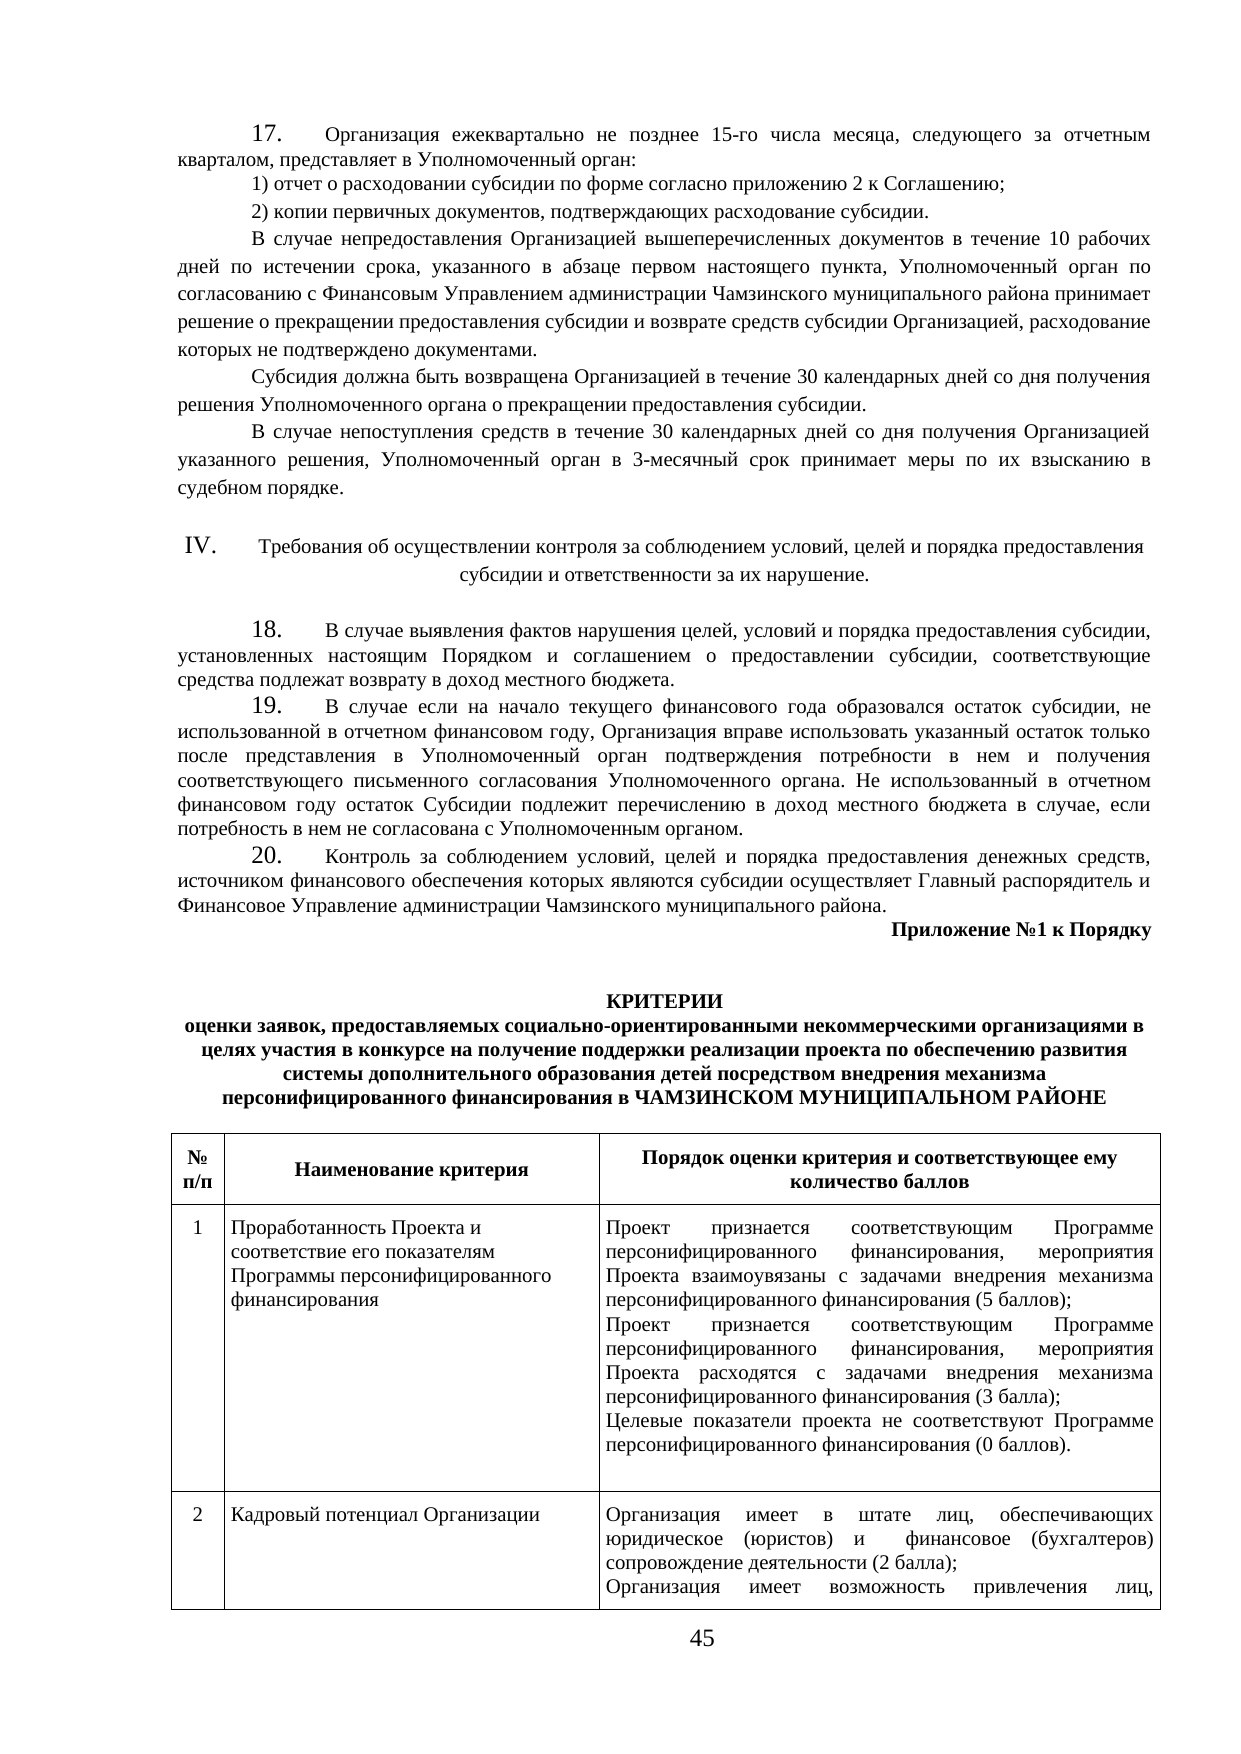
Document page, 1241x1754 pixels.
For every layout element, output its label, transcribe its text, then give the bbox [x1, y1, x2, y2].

list В случае если на начало текущего финансового года образовался остаток субсидии, не использованной в отчетном финансовом году, Организация вправе использовать указанный остаток только после представления в Уполномоченный орган подтверждения потребности в нем и получения соответствующего письменного согласования Уполномоченного органа. Не использованный в отчетном финансовом году остаток Субсидии подлежит перечислению в доход местного бюджета в случае, если потребность в нем не согласована с Уполномоченным органом. [177, 691, 1152, 840]
list Требования об осуществлении контроля за соблюдением условий, целей и порядка предоставления субсидии и ответственности за их нарушение. [177, 530, 1152, 586]
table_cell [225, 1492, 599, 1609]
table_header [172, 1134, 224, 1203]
list В случае выявления фактов нарушения целей, условий и порядка предоставления субсидии, установленных настоящим Порядком и соглашением о предоставлении субсидии, соответствующие средства подлежат возврату в доход местного бюджета. [177, 614, 1152, 691]
text 2) копии первичных документов, подтверждающих расходование субсидии. [177, 198, 1152, 223]
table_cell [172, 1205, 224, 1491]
text В случае непоступления средств в течение 30 календарных дней со дня получения Организацией указанного решения, Уполномоченный орган в 3-месячный срок принимает меры по их взысканию в судебном порядке. [177, 419, 1152, 499]
text Субсидия должна быть возвращена Организацией в течение 30 календарных дней со дня получения решения Уполномоченного органа о прекращении предоставления субсидии. [177, 364, 1152, 416]
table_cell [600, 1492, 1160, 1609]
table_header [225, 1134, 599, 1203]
title Приложение №1 к Порядку [177, 917, 1152, 941]
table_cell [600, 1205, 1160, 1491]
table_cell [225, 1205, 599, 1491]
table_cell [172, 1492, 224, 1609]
text В случае непредоставления Организацией вышеперечисленных документов в течение 10 рабочих дней по истечении срока, указанного в абзаце первом настоящего пункта, Уполномоченный орган по согласованию с Финансовым Управлением администрации Чамзинского муниципального района принимает решение о прекращении предоставления субсидии и возврате средств субсидии Организацией, расходование которых не подтверждено документами. [177, 226, 1152, 361]
list Контроль за соблюдением условий, целей и порядка предоставления денежных средств, источником финансового обеспечения которых являются субсидии осуществляет Главный распорядитель и Финансовое Управление администрации Чамзинского муниципального района. [177, 840, 1152, 917]
text 1) отчет о расходовании субсидии по форме согласно приложению 2 к Соглашению; [177, 171, 1152, 195]
title КРИТЕРИИ [177, 989, 1152, 1013]
list Организация ежеквартально не позднее 15-го числа месяца, следующего за отчетным кварталом, представляет в Уполномоченный орган: [177, 118, 1152, 171]
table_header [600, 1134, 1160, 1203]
title оценки заявок, предоставляемых социально-ориентированными некоммерческими организациями в целях участия в конкурсе на получение поддержки реализации проекта по обеспечению развития системы дополнительного образования детей посредством внедрения механизма персонифицированного финансирования в ЧАМЗИНСКОМ МУНИЦИПАЛЬНОМ РАЙОНЕ [177, 1013, 1152, 1109]
